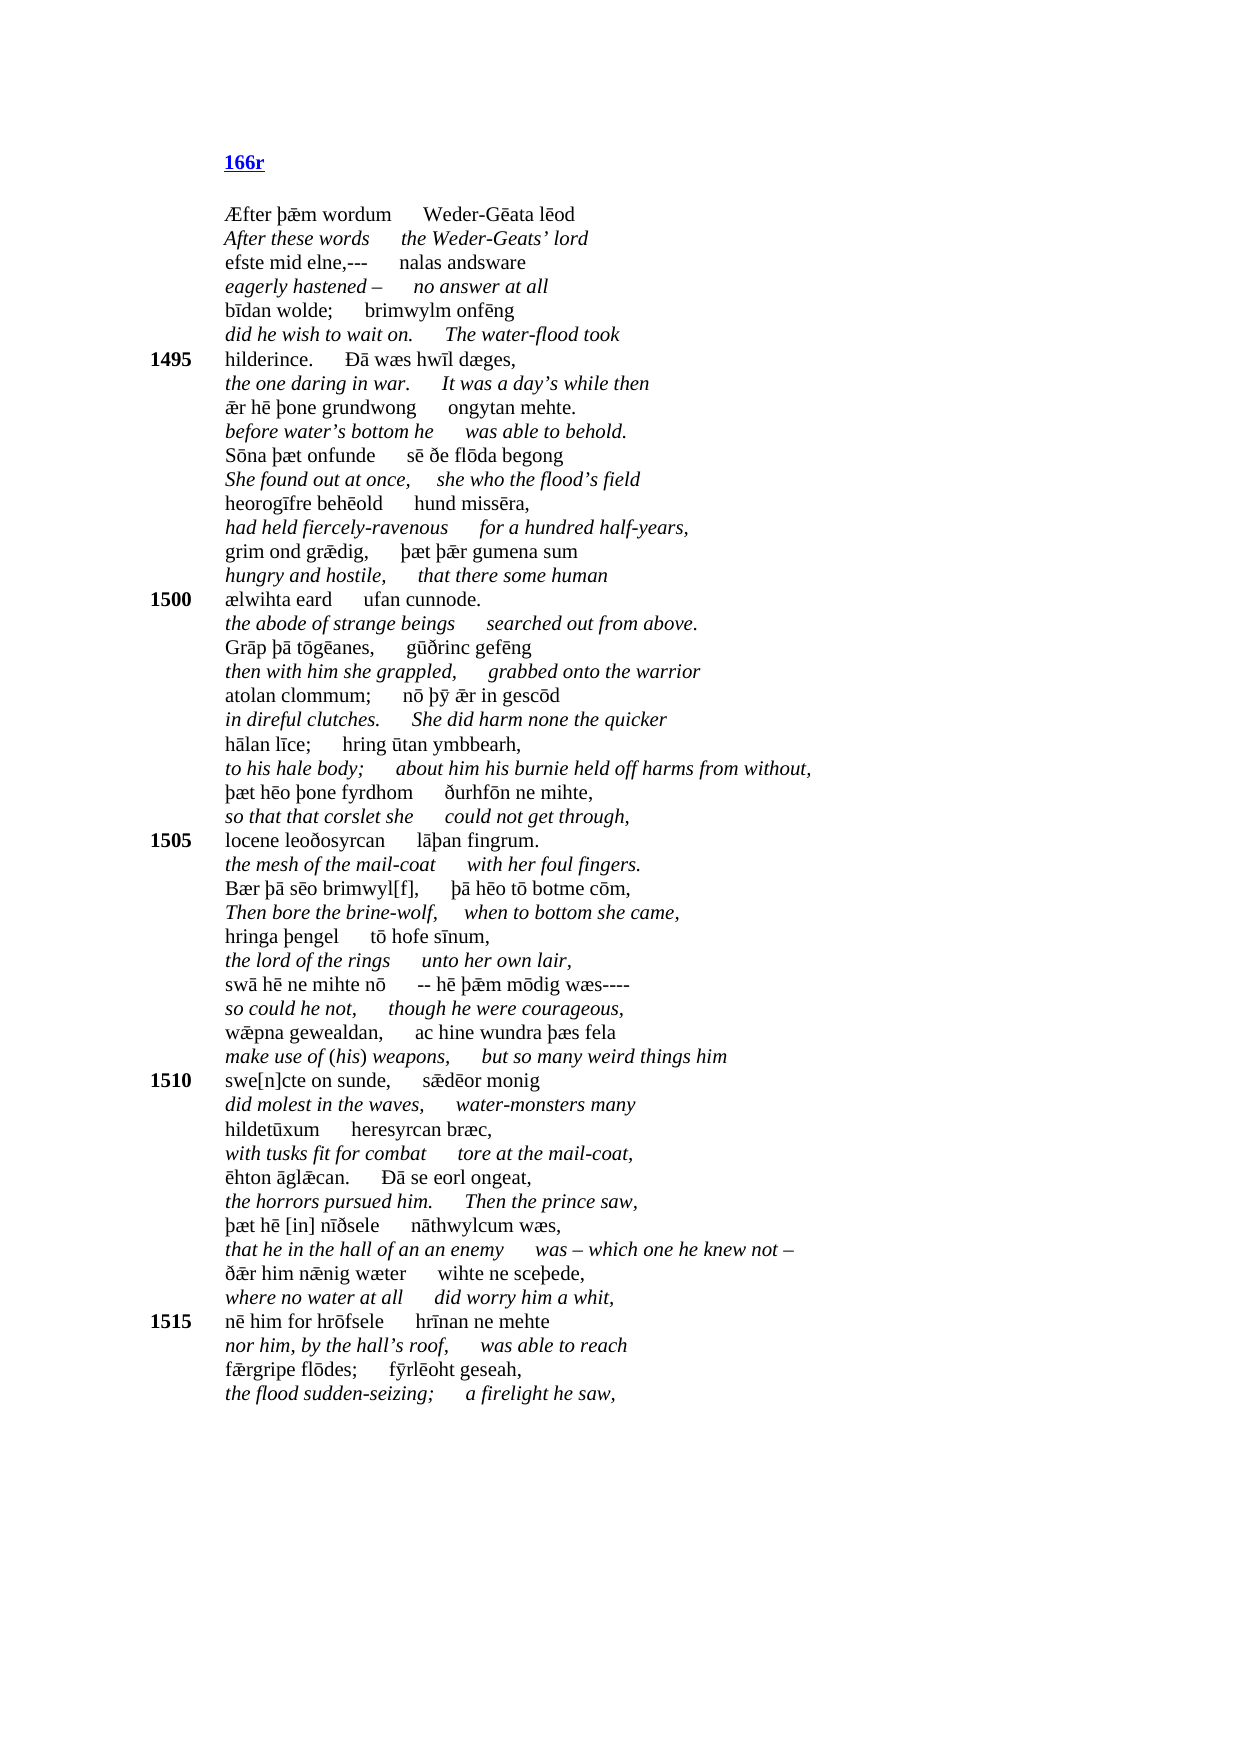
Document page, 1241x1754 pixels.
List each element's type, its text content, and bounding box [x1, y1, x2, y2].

text Bær þā sēo brimwyl[f], þā hēo tō botme cōm, Then bore the brine-wolf, when to bottom she came, [225, 876, 1090, 924]
text fǣrgripe flōdes; fȳrlēoht geseah, the flood sudden-seizing; a firelight he saw, [225, 1357, 1090, 1405]
text hringa þengel tō hofe sīnum, the lord of the rings unto her own lair, [225, 924, 1090, 972]
text þæt hē [in] nīðsele nāthwylcum wæs, that he in the hall of an an enemy was – which one he knew not – [225, 1213, 1090, 1261]
text ǣr hē þone grundwong ongytan mehte. before water’s bottom he was able to behold. [225, 394, 1090, 443]
text hālan līce; hring ūtan ymbbearh, to his hale body; about him his burnie held off harms from without, [225, 731, 1090, 779]
text wǣpna gewealdan, ac hine wundra þæs fela make use of (his) weapons, but so many weird things him [225, 1020, 1090, 1068]
text hildetūxum heresyrcan bræc, with tusks fit for combat tore at the mail-coat, [225, 1116, 1090, 1164]
text ēhton āglǣcan. Ðā se eorl ongeat, the horrors pursued him. Then the prince saw, [225, 1164, 1090, 1213]
text swā hē ne mihte nō -- hē þǣm mōdig wæs---- so could he not, though he were courageous, [225, 972, 1090, 1020]
text heorogīfre behēold hund missēra, had held fiercely-ravenous for a hundred half-years, [225, 491, 1090, 539]
text 1500 ælwihta eard ufan cunnode. the abode of strange beings searched out from above. [150, 587, 1090, 635]
text atolan clommum; nō þȳ ǣr in gescōd in direful clutches. She did harm none the quicker [225, 683, 1090, 731]
text 166r [224, 150, 1090, 174]
text grim ond grǣdig, þæt þǣr gumena sum hungry and hostile, that there some human [225, 539, 1090, 587]
text þæt hēo þone fyrdhom ðurhfōn ne mihte, so that that corslet she could not get through, [225, 779, 1090, 828]
text bīdan wolde; brimwylm onfēng did he wish to wait on. The water-flood took [225, 298, 1090, 346]
text Grāp þā tōgēanes, gūðrinc gefēng then with him she grappled, grabbed onto the warrior [225, 635, 1090, 683]
text 1515 nē him for hrōfsele hrīnan ne mehte nor him, by the hall’s roof, was able to reach [150, 1309, 1090, 1357]
text 1510 swe[n]cte on sunde, sǣdēor monig did molest in the waves, water-monsters many [150, 1068, 1090, 1116]
text 1505 locene leoðosyrcan lāþan fingrum. the mesh of the mail-coat with her foul fingers. [150, 828, 1090, 876]
text 1495 hilderince. Ðā wæs hwīl dæges, the one daring in war. It was a day’s while then [150, 346, 1090, 394]
text Sōna þæt onfunde sē ðe flōda begong She found out at once, she who the flood’s field [225, 443, 1090, 491]
text Æfter þǣm wordum Weder-Gēata lēod After these words the Weder-Geats’ lord [224, 202, 1090, 250]
text ðǣr him nǣnig wæter wihte ne sceþede, where no water at all did worry him a whit, [225, 1261, 1090, 1309]
text efste mid elne,--- nalas andsware eagerly hastened – no answer at all [225, 250, 1090, 298]
